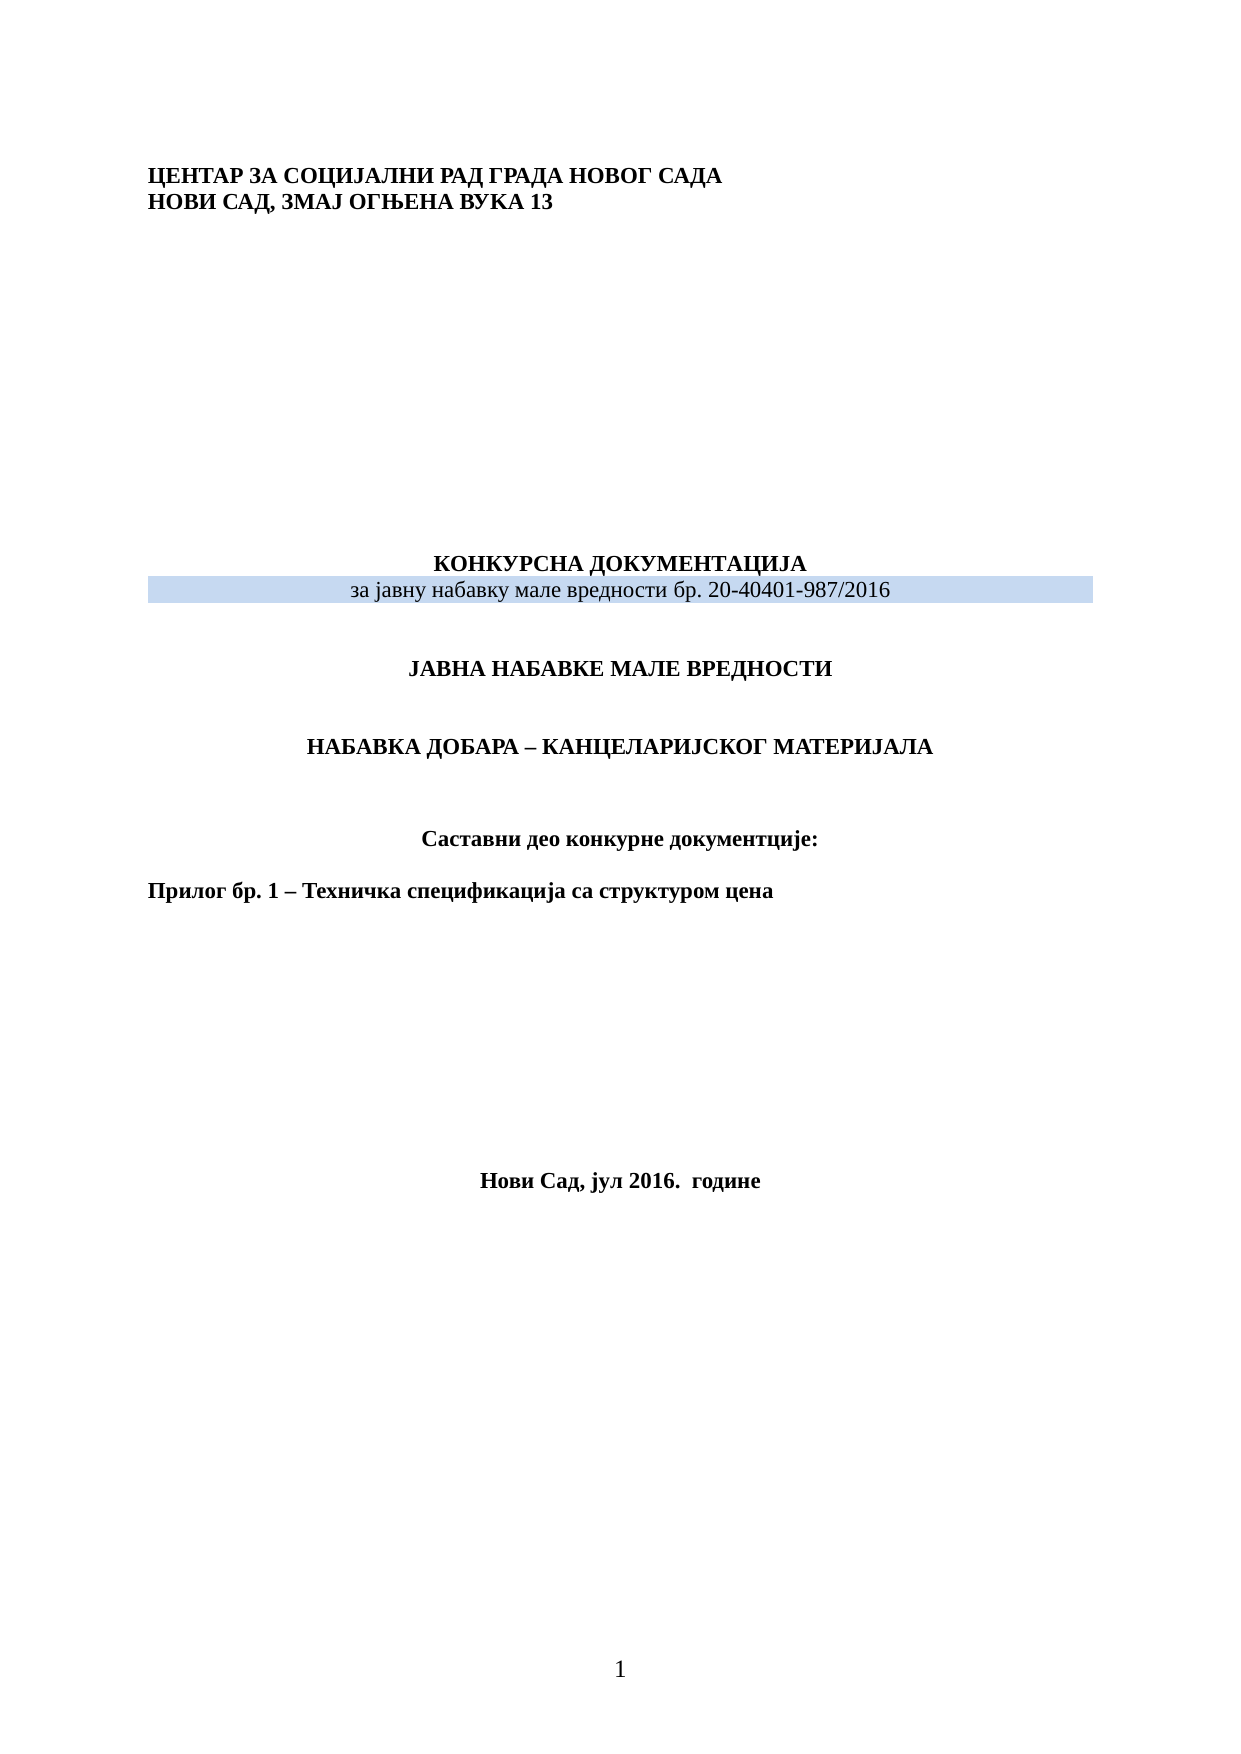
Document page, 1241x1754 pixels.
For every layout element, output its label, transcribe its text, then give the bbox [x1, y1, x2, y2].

text НОВИ САД, ЗМАЈ ОГЊЕНА ВУKА 13 [148, 188, 1093, 214]
text за јавну набавку мале вредности бр. 20-40401-987/2016 [148, 576, 1093, 603]
text НАБАВКА ДОБАРА – КАНЦЕЛАРИЈСКОГ МАТЕРИЈАЛА [148, 733, 1093, 759]
subtitle КОНКУРСНА ДОКУМЕНТАЦИЈА [148, 550, 1093, 576]
text Нови Сад, јул 2016. године [148, 1167, 1093, 1193]
text Прилог бр. 1 – Техничка спецификација са структуром цена [148, 877, 1093, 904]
text ЈАВНА НАБАВКЕ МАЛЕ ВРЕДНОСТИ [148, 655, 1093, 682]
text ЦЕНТАР ЗА СОЦИЈАЛНИ РАД ГРАДА НОВОГ САДА [148, 162, 1093, 188]
text Саставни део конкурне документције: [148, 824, 1093, 851]
